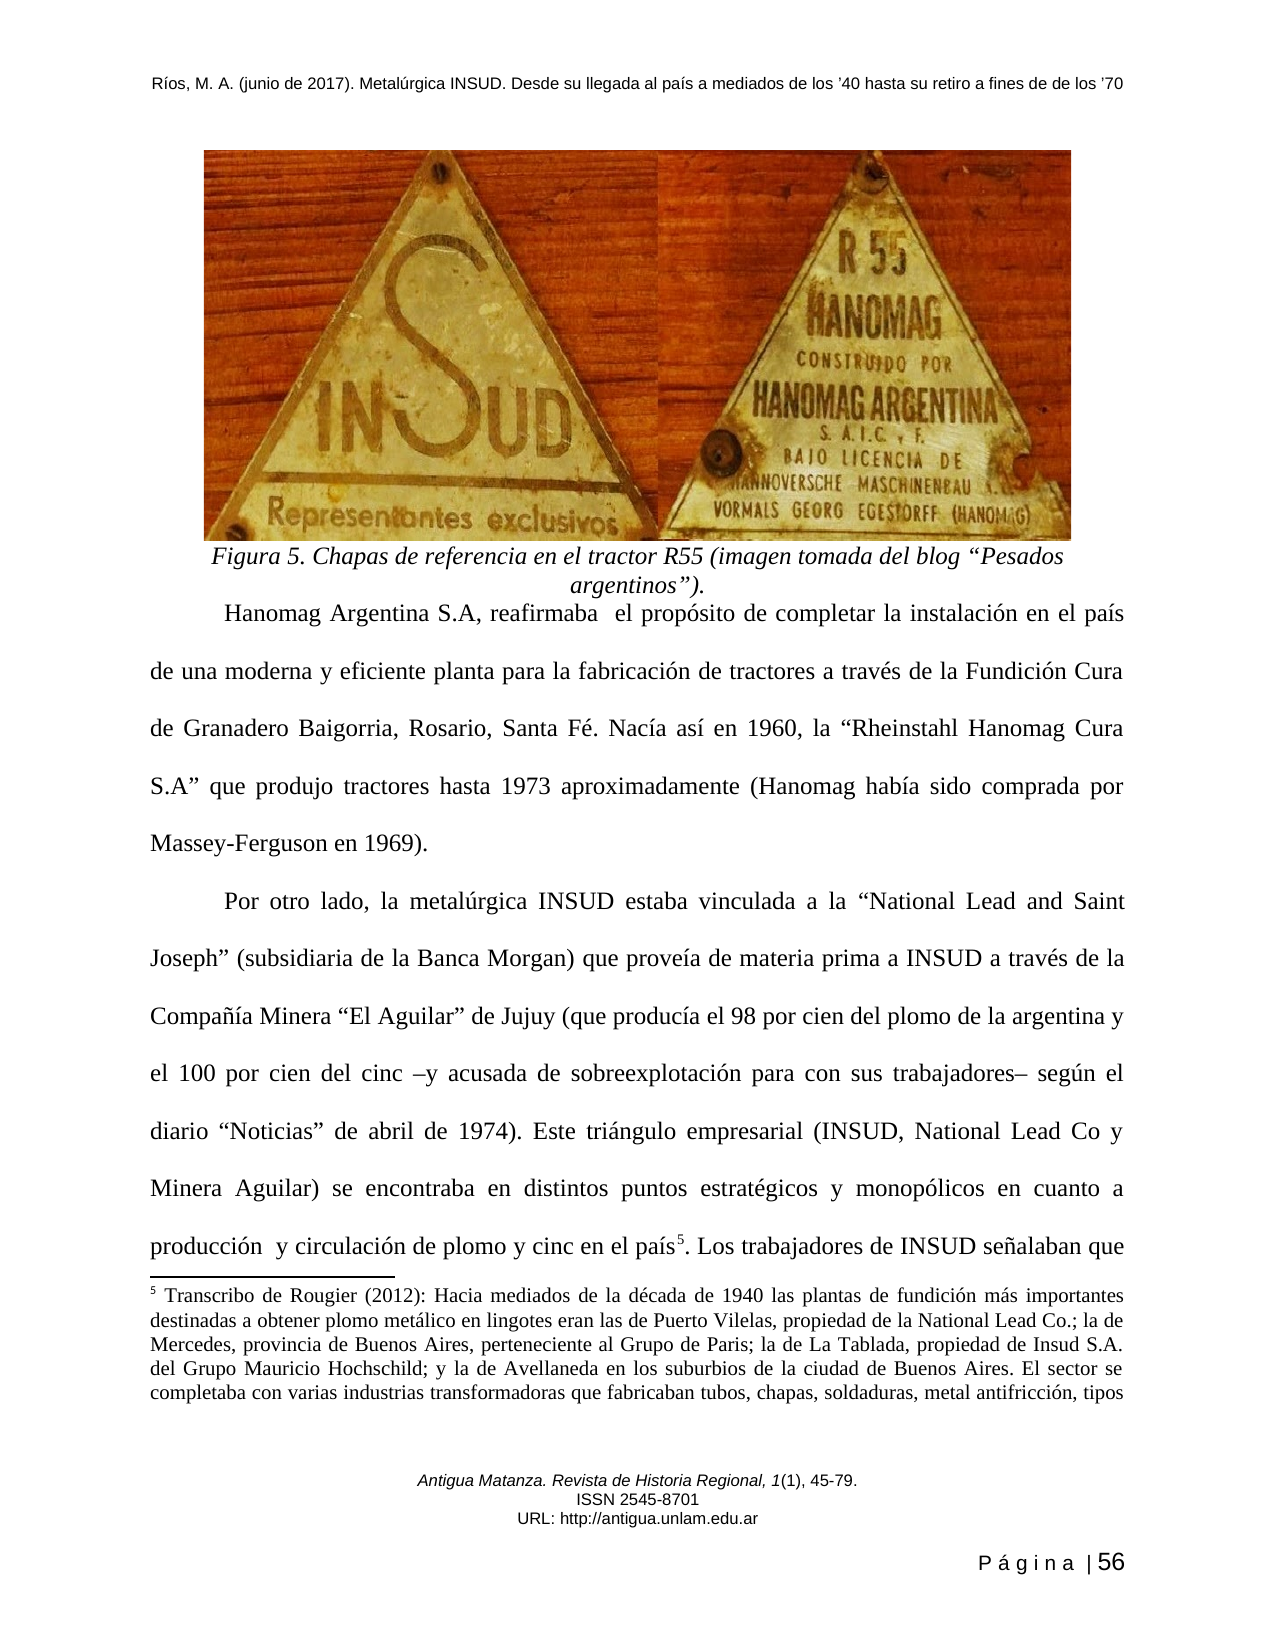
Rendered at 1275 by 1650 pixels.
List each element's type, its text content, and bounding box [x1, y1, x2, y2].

text Figura 5. Chapas de referencia en el tractor R55 (imagen tomada del blog “Pesados argentinos”). [150, 541, 1125, 598]
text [150, 886, 1125, 1260]
text Hanomag Argentina S.A, reafirmaba el propósito de completar la instalación en el país de una moderna y eficiente planta para la fabricación de tractores a través de la Fundición Cura de Granadero Baigorria, Rosario, Santa Fé. Nacía así en 1960, la “Rheinstahl Hanomag Cura S.A” que produjo tractores hasta 1973 aproximadamente (Hanomag había sido comprada por Massey-Ferguson en 1969). [150, 598, 1125, 857]
picture [203, 150, 1072, 541]
